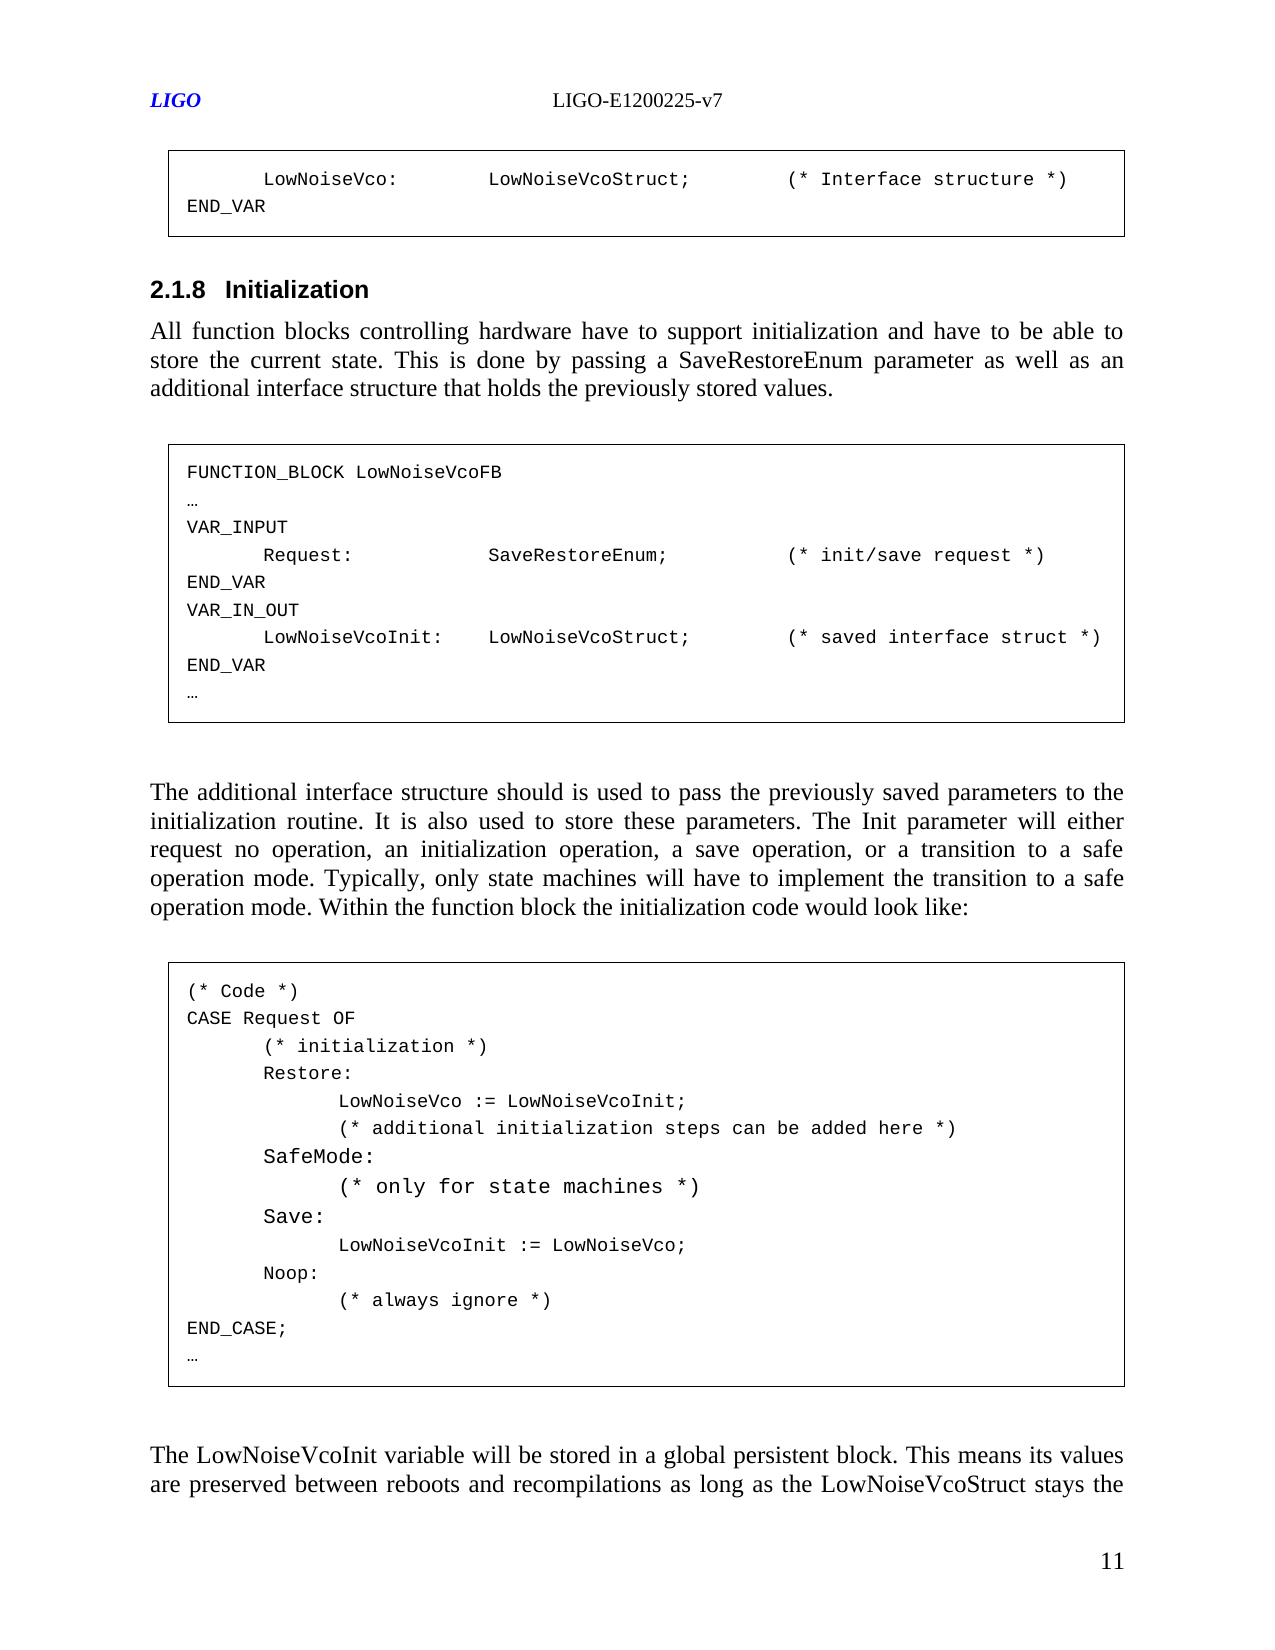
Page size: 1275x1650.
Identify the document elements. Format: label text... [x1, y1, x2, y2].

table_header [169, 151, 1124, 236]
table_header FUNCTION_BLOCK LowNoiseVcoFB … VAR_INPUT Request: SaveRestoreEnum; (* init/save request *) END_VAR VAR_IN_OUT LowNoiseVcoInit: LowNoiseVcoStruct; (* saved interface struct *) END_VAR … [169, 445, 1124, 722]
table_header (* Code *) CASE Request OF (* initialization *) Restore: LowNoiseVco := LowNoiseVcoInit; (* additional initialization steps can be added here *) SafeMode: (* only for state machines *) Save: LowNoiseVcoInit := LowNoiseVco; Noop: (* always ignore *) END_CASE; … [169, 963, 1124, 1386]
text All function blocks controlling hardware have to support initialization and have to be able to store the current state. This is done by passing a SaveRestoreEnum parameter as well as an additional interface structure that holds the previously stored values. [150, 316, 1125, 402]
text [150, 1440, 1125, 1498]
text The additional interface structure should is used to pass the previously saved parameters to the initialization routine. It is also used to store these parameters. The Init parameter will either request no operation, an initialization operation, a save operation, or a transition to a safe operation mode. Typically, only state machines will have to implement the transition to a safe operation mode. Within the function block the initialization code would look like: [150, 777, 1125, 921]
subtitle Initialization [150, 275, 1125, 303]
